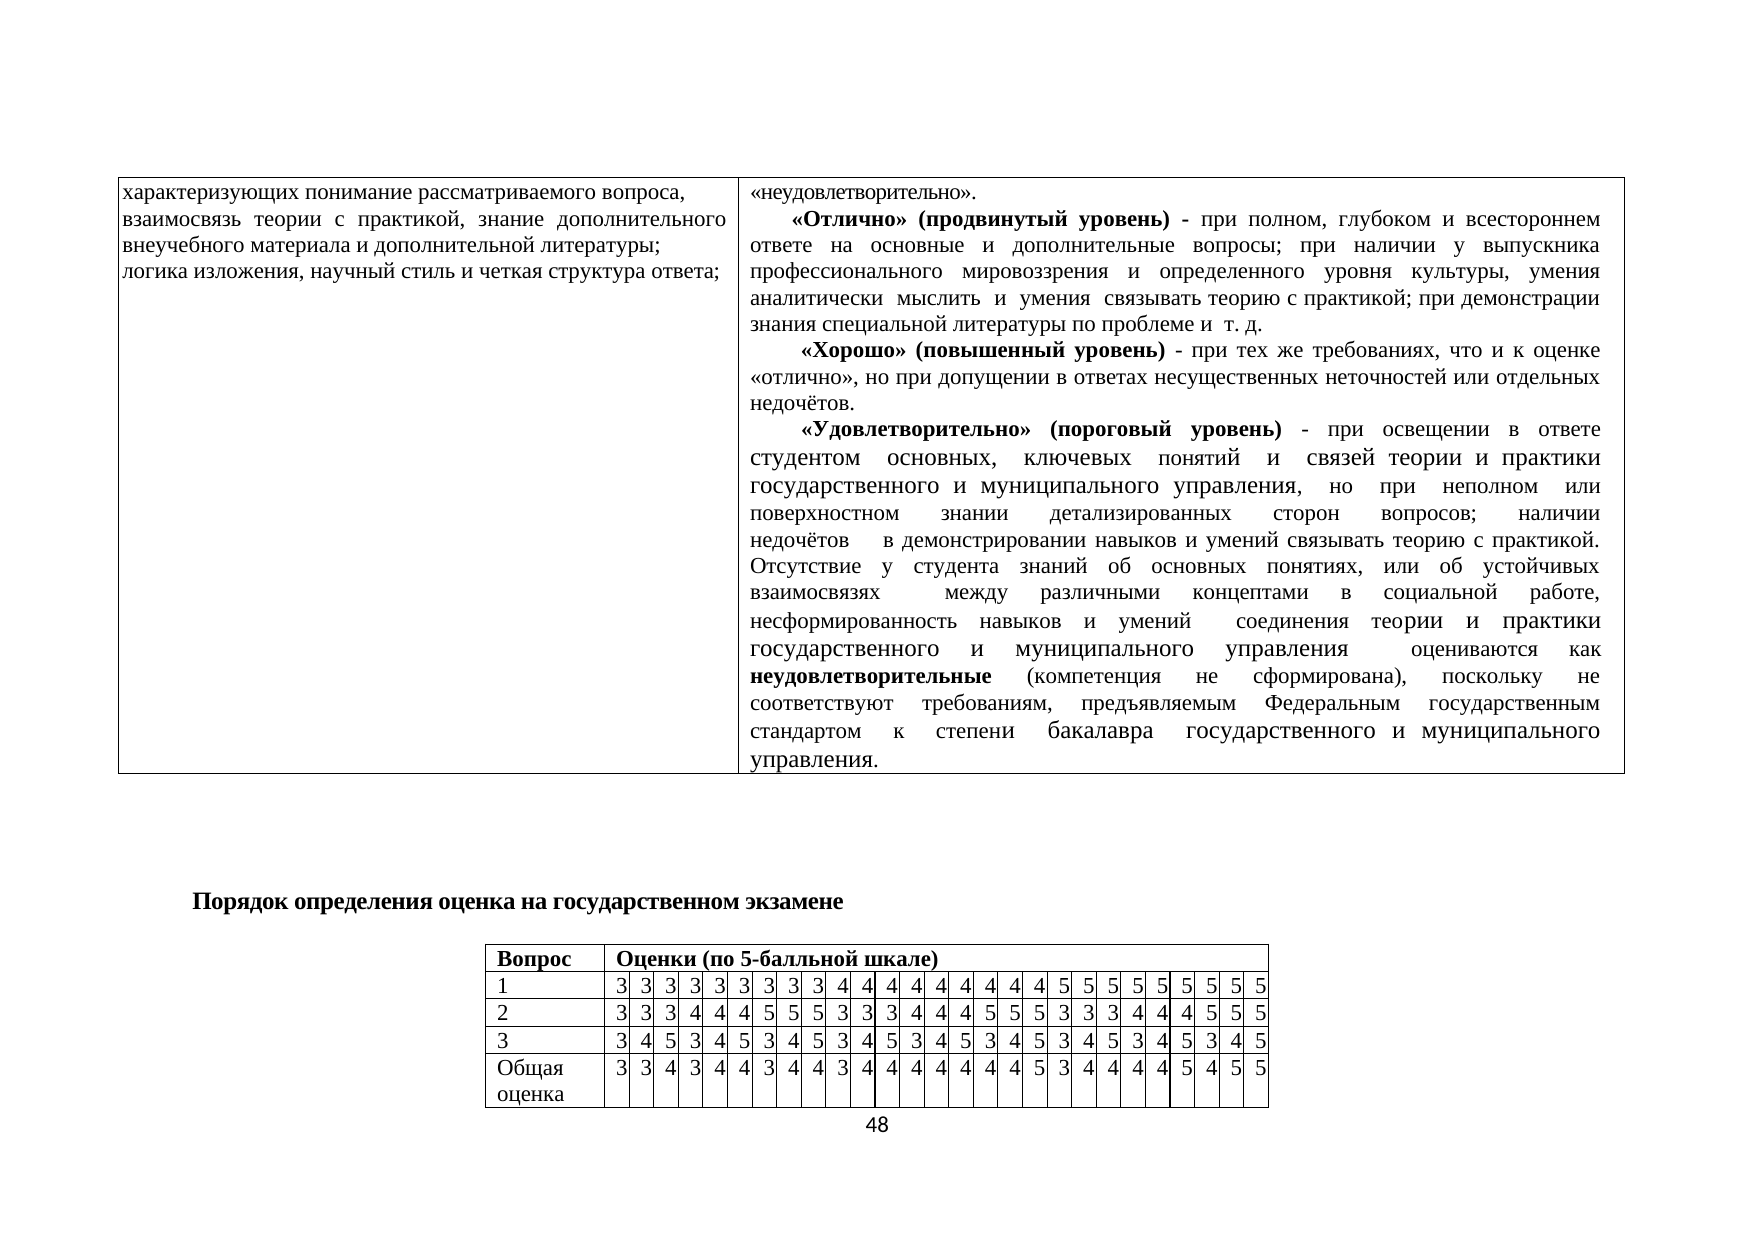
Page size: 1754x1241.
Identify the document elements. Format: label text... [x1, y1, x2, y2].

table_cell 4 [1195, 1054, 1219, 1107]
table_cell 5 [974, 999, 997, 1026]
table_cell 5 [1244, 1054, 1268, 1107]
table_cell 3 [1048, 999, 1071, 1026]
table_cell 4 [826, 972, 850, 998]
table_cell 4 [1023, 972, 1047, 998]
table_cell 4 [654, 1054, 678, 1107]
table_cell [119, 178, 738, 772]
table_cell 4 [998, 1054, 1022, 1107]
table_cell 4 [949, 1054, 973, 1107]
table_cell 3 [605, 972, 629, 998]
table_cell 5 [802, 999, 825, 1026]
table_cell 5 [728, 1027, 752, 1053]
table_cell 5 [876, 1027, 899, 1053]
table_cell 4 [900, 1054, 924, 1107]
table_cell 3 [728, 972, 752, 998]
table_cell 4 [802, 1054, 825, 1107]
table_cell 3 [826, 999, 850, 1026]
table_cell 4 [703, 1054, 727, 1107]
table_cell 3 [1048, 1054, 1071, 1107]
table_cell 5 [1244, 1027, 1268, 1053]
table_cell 3 [974, 1027, 997, 1053]
table_header Оценки (по 5-балльной шкале) [605, 945, 1268, 971]
table_cell 5 [1171, 1027, 1194, 1053]
table_cell 4 [1146, 999, 1169, 1026]
table_cell 3 [654, 999, 678, 1026]
table_cell 4 [728, 1054, 752, 1107]
table_cell 5 [1195, 999, 1219, 1026]
table_cell 3 [605, 1027, 629, 1053]
table_cell 5 [1023, 1054, 1047, 1107]
table_cell 4 [998, 972, 1022, 998]
table_cell 5 [1048, 972, 1071, 998]
table_cell 4 [925, 999, 948, 1026]
table_cell 4 [925, 972, 948, 998]
table_cell 4 [876, 1054, 899, 1107]
table_header Вопрос [486, 945, 604, 971]
table_cell 3 [777, 972, 801, 998]
table_cell 3 [1195, 1027, 1219, 1053]
table_cell 5 [1171, 972, 1194, 998]
table_cell 5 [1220, 1054, 1243, 1107]
table_cell 5 [1171, 1054, 1194, 1107]
table_cell 4 [630, 1027, 653, 1053]
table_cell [739, 178, 1624, 772]
table_cell 3 [679, 1027, 702, 1053]
table_cell 4 [1220, 1027, 1243, 1053]
table_cell 3 [753, 1054, 776, 1107]
table_cell 5 [1195, 972, 1219, 998]
table_cell 4 [777, 1027, 801, 1053]
table_cell 3 [851, 999, 874, 1026]
table_cell 4 [925, 1054, 948, 1107]
table_cell 3 [679, 972, 702, 998]
table_cell 5 [654, 1027, 678, 1053]
table_cell 3 [703, 972, 727, 998]
table_cell 4 [1121, 1054, 1145, 1107]
table_cell 3 [630, 1054, 653, 1107]
table_cell 4 [1146, 1027, 1169, 1053]
table_cell 3 [1097, 999, 1120, 1026]
table_cell 4 [949, 972, 973, 998]
table_cell 4 [703, 1027, 727, 1053]
table_cell 4 [777, 1054, 801, 1107]
table_cell 3 [679, 1054, 702, 1107]
table_cell 4 [851, 1054, 874, 1107]
table_cell 3 [605, 1054, 629, 1107]
table_cell 5 [1244, 999, 1268, 1026]
table_cell 3 [630, 972, 653, 998]
table_cell 4 [998, 1027, 1022, 1053]
table_cell 3 [605, 999, 629, 1026]
table_cell 1 [486, 972, 604, 998]
table_cell 5 [802, 1027, 825, 1053]
table_cell 3 [630, 999, 653, 1026]
table_cell 4 [900, 999, 924, 1026]
table_cell 5 [1023, 999, 1047, 1026]
table_cell 5 [1146, 972, 1169, 998]
text Порядок определения оценка на государственном экзамене [118, 886, 1636, 915]
table_cell 4 [851, 972, 874, 998]
table_cell 4 [1072, 1027, 1096, 1053]
table_cell 4 [703, 999, 727, 1026]
table_cell 3 [900, 1027, 924, 1053]
table_cell 5 [1220, 972, 1243, 998]
table_cell 4 [900, 972, 924, 998]
table_cell Общая оценка [486, 1054, 604, 1107]
table_cell 4 [679, 999, 702, 1026]
table_cell 3 [1072, 999, 1096, 1026]
table_cell 3 [826, 1027, 850, 1053]
table_cell 5 [998, 999, 1022, 1026]
table_cell 3 [486, 1027, 604, 1053]
table_cell 5 [1220, 999, 1243, 1026]
table_cell 4 [851, 1027, 874, 1053]
table_cell 4 [949, 999, 973, 1026]
table_cell 3 [753, 1027, 776, 1053]
table_cell 5 [777, 999, 801, 1026]
table_cell 5 [949, 1027, 973, 1053]
table_cell 5 [1121, 972, 1145, 998]
table_cell 3 [802, 972, 825, 998]
table_cell 4 [728, 999, 752, 1026]
table_cell 3 [876, 999, 899, 1026]
table_cell 4 [1097, 1054, 1120, 1107]
table_cell 3 [753, 972, 776, 998]
table_cell 4 [925, 1027, 948, 1053]
table_cell 4 [1171, 999, 1194, 1026]
table_cell 2 [486, 999, 604, 1026]
table_cell 4 [974, 972, 997, 998]
table_cell 5 [1097, 1027, 1120, 1053]
table_cell 5 [1244, 972, 1268, 998]
table_cell 4 [974, 1054, 997, 1107]
table_cell 4 [1072, 1054, 1096, 1107]
table_cell 3 [1048, 1027, 1071, 1053]
table_cell 3 [826, 1054, 850, 1107]
table_cell 5 [753, 999, 776, 1026]
table_cell 3 [1121, 1027, 1145, 1053]
table_cell 4 [1146, 1054, 1169, 1107]
table_cell 4 [876, 972, 899, 998]
table_cell 5 [1023, 1027, 1047, 1053]
table_cell 3 [654, 972, 678, 998]
table_cell 5 [1072, 972, 1096, 998]
table_cell 4 [1121, 999, 1145, 1026]
table_cell 5 [1097, 972, 1120, 998]
